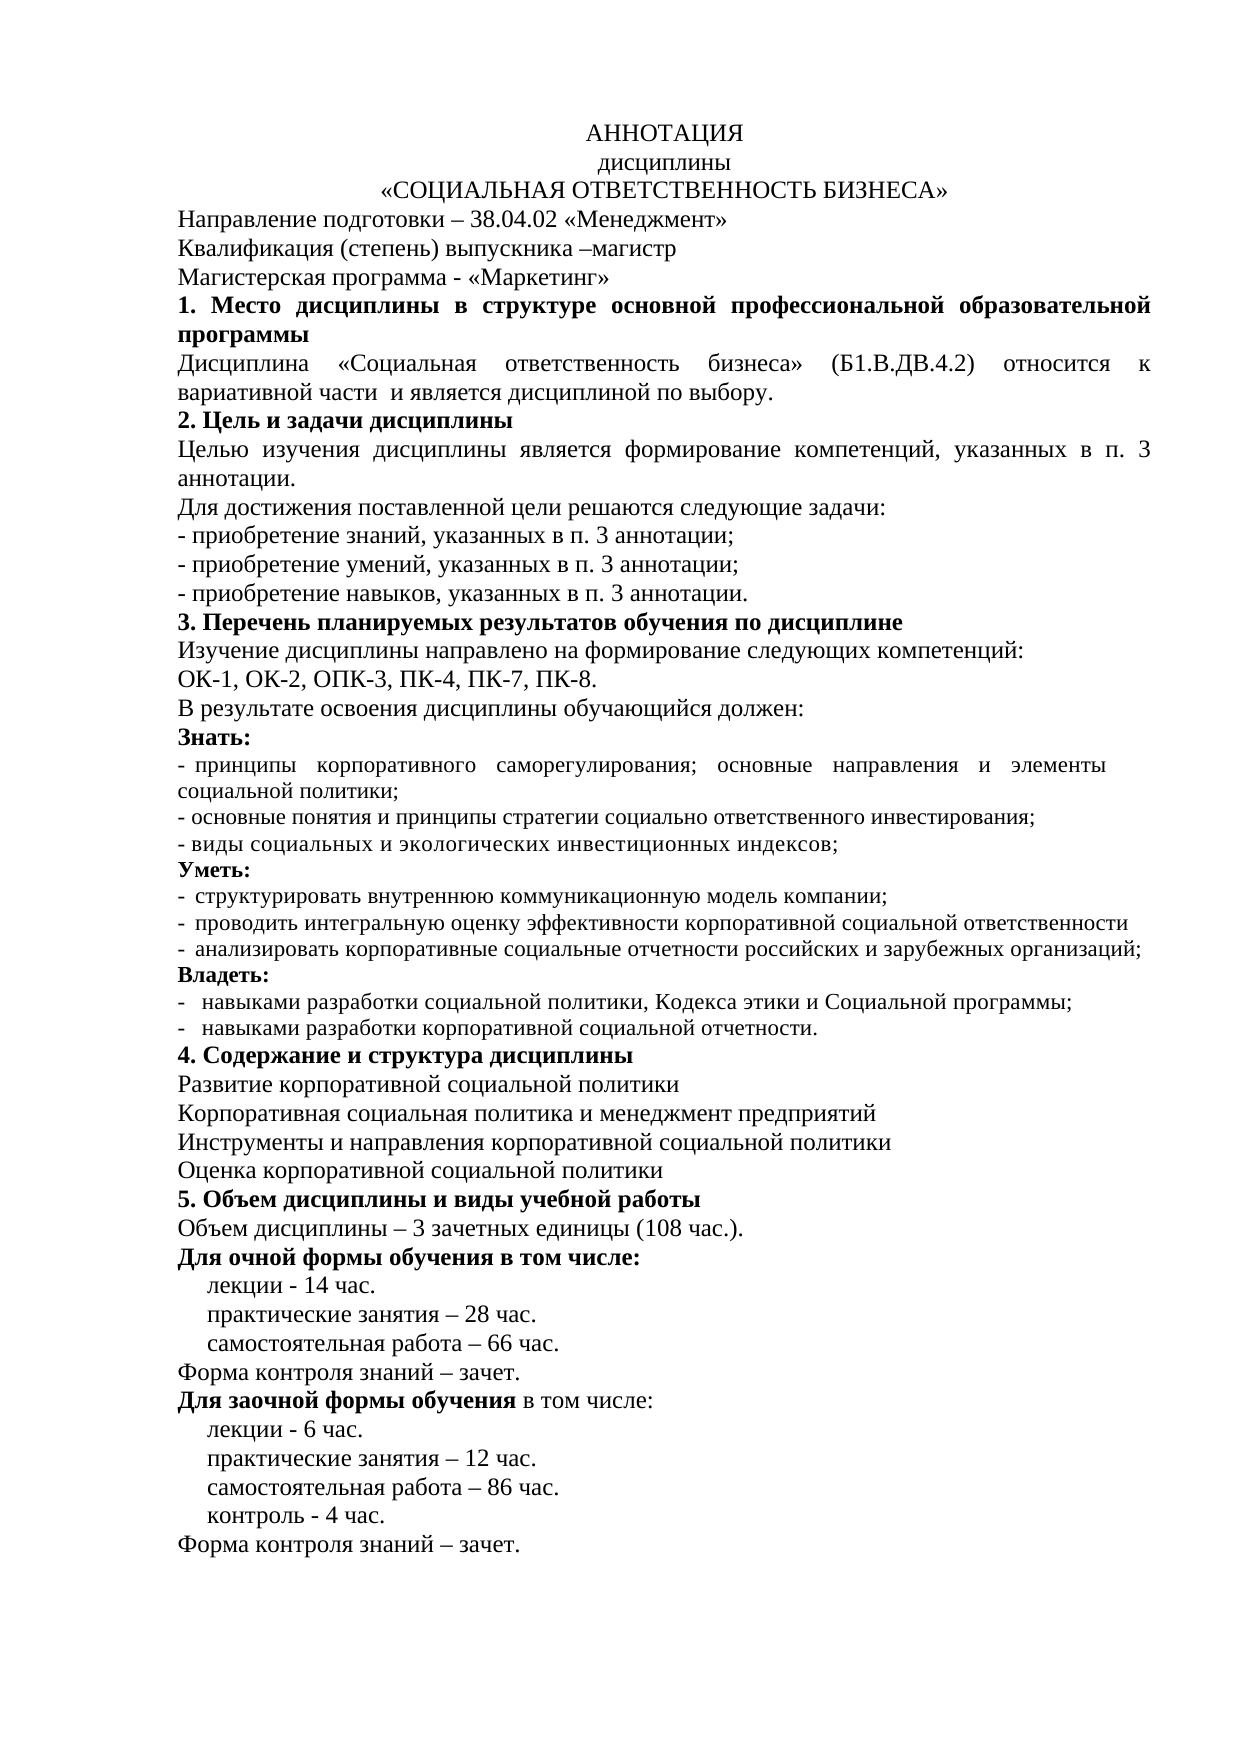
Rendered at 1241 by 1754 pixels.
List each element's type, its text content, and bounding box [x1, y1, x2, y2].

text Дисциплина «Социальная ответственность бизнеса» (Б1.В.ДВ.4.2) относится к вариативной части и является дисциплиной по выбору. [177, 348, 1152, 406]
text Для достижения поставленной цели решаются следующие задачи: [177, 492, 1152, 521]
text дисциплины [177, 147, 1152, 176]
text ОК-1, ОК-2, ОПК-3, ПК-4, ПК-7, ПК-8. [177, 664, 1152, 693]
text Объем дисциплины – 3 зачетных единицы (108 час.). [177, 1213, 1152, 1242]
text 2. Цель и задачи дисциплины [177, 406, 1152, 434]
list принципы корпоративного саморегулирования; основные направления и элементы социальной политики; [177, 751, 1108, 803]
text контроль - 4 час. [177, 1501, 1152, 1529]
text - приобретение умений, указанных в п. 3 аннотации; [177, 549, 1152, 578]
list навыками разработки корпоративной социальной отчетности. [177, 1014, 1152, 1041]
text Развитие корпоративной социальной политики [177, 1069, 1152, 1098]
text Магистерская программа - «Маркетинг» [177, 262, 1152, 291]
text - приобретение навыков, указанных в п. 3 аннотации. [177, 578, 1152, 607]
text практические занятия – 28 час. [177, 1299, 1152, 1328]
text 4. Содержание и структура дисциплины [177, 1041, 1152, 1069]
text Корпоративная социальная политика и менеджмент предприятий [177, 1098, 1152, 1127]
text 1. Место дисциплины в структуре основной профессиональной образовательной программы [177, 291, 1152, 348]
text Владеть: [177, 961, 1152, 988]
text Знать: [177, 722, 1152, 751]
list структурировать внутреннюю коммуникационную модель компании; [177, 882, 1152, 909]
list основные понятия и принципы стратегии социально ответственного инвестирования; [177, 803, 1060, 830]
text самостоятельная работа – 86 час. [177, 1472, 1152, 1501]
list проводить интегральную оценку эффективности корпоративной социальной ответственности [177, 909, 1152, 935]
text Квалификация (степень) выпускника –магистр [177, 233, 1152, 262]
text лекции - 6 час. [177, 1414, 1152, 1443]
text 3. Перечень планируемых результатов обучения по дисциплине [177, 607, 1152, 636]
text практические занятия – 12 час. [177, 1443, 1152, 1472]
text Оценка корпоративной социальной политики [177, 1156, 1152, 1184]
text - приобретение знаний, указанных в п. 3 аннотации; [177, 521, 1152, 549]
list анализировать корпоративные социальные отчетности российских и зарубежных организаций; [177, 935, 1152, 961]
list навыками разработки социальной политики, Кодекса этики и Социальной программы; [177, 988, 1152, 1014]
text «Социальная ответственность бизнеса» [177, 176, 1152, 204]
text самостоятельная работа – 66 час. [177, 1328, 1152, 1357]
text лекции - 14 час. [177, 1271, 1152, 1299]
text Направление подготовки – 38.04.02 «Менеджмент» [177, 204, 1152, 233]
text Форма контроля знаний – зачет. [177, 1529, 1152, 1558]
text Для заочной формы обучения в том числе: [177, 1386, 1152, 1414]
text Целью изучения дисциплины является формирование компетенций, указанных в п. 3 аннотации. [177, 434, 1152, 492]
text АННОТАЦИЯ [177, 118, 1152, 147]
text Для очной формы обучения в том числе: [177, 1242, 1152, 1271]
text Изучение дисциплины направлено на формирование следующих компетенций: [177, 636, 1152, 664]
text Инструменты и направления корпоративной социальной политики [177, 1127, 1152, 1156]
text Уметь: [177, 856, 1152, 882]
text Форма контроля знаний – зачет. [177, 1357, 1152, 1386]
text 5. Объем дисциплины и виды учебной работы [177, 1184, 1152, 1213]
list виды социальных и экологических инвестиционных индексов; [177, 830, 1152, 856]
text В результате освоения дисциплины обучающийся должен: [177, 693, 1152, 722]
